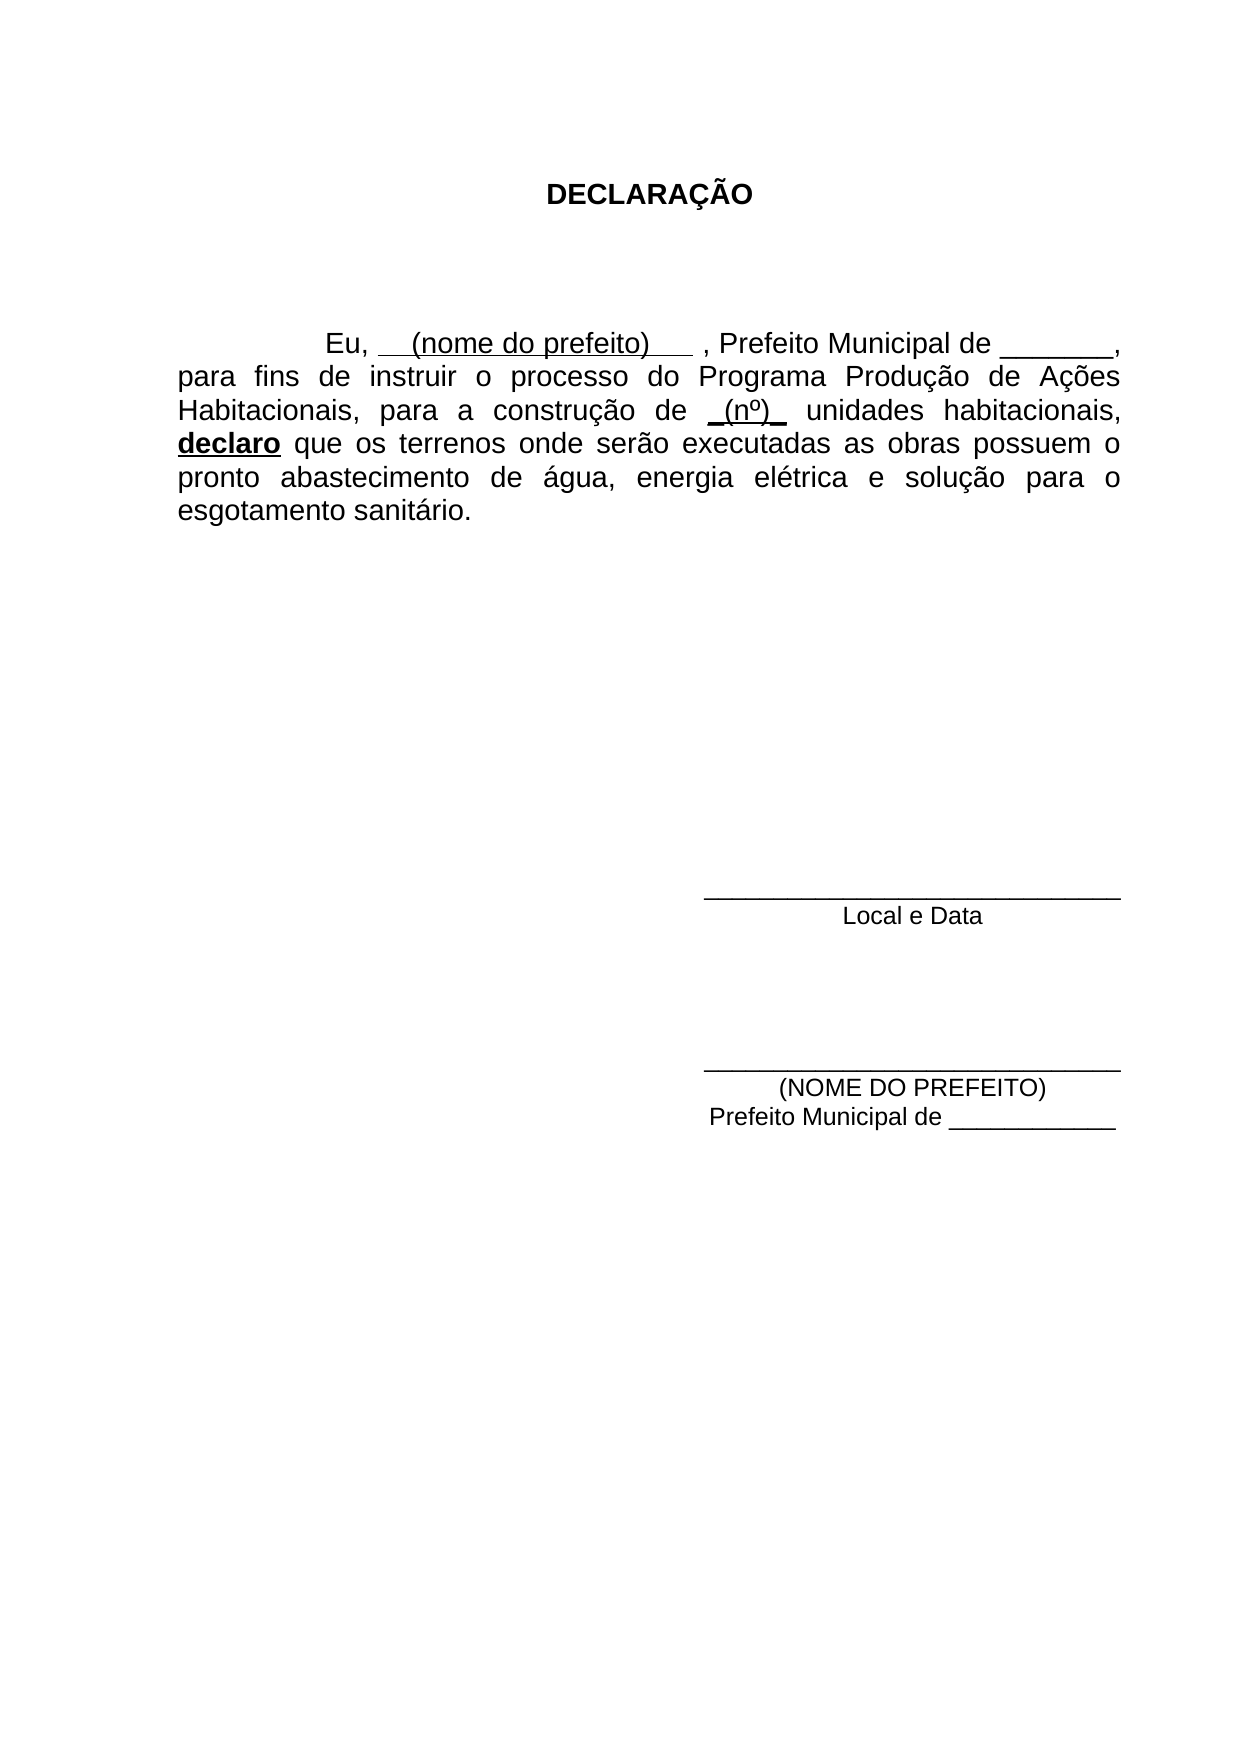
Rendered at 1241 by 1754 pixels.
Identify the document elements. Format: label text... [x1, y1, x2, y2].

text ______________________________ [177, 872, 1122, 901]
subtitle DECLARAÇÃO [177, 177, 1122, 211]
text Local e Data [177, 901, 1122, 929]
text (NOME DO PREFEITO) [177, 1073, 1122, 1102]
text ______________________________ [177, 1044, 1122, 1073]
text Prefeito Municipal de ____________ [177, 1102, 1122, 1131]
subtitle Eu, (nome do prefeito) , Prefeito Municipal de _______, para fins de instruir o processo do Programa Produção de Ações Habitacionais, para a construção de _(nº)_ unidades habitacionais, declaro que os terrenos onde serão executadas as obras possuem o pronto abastecimento de água, energia elétrica e solução para o esgotamento sanitário. [177, 326, 1122, 527]
